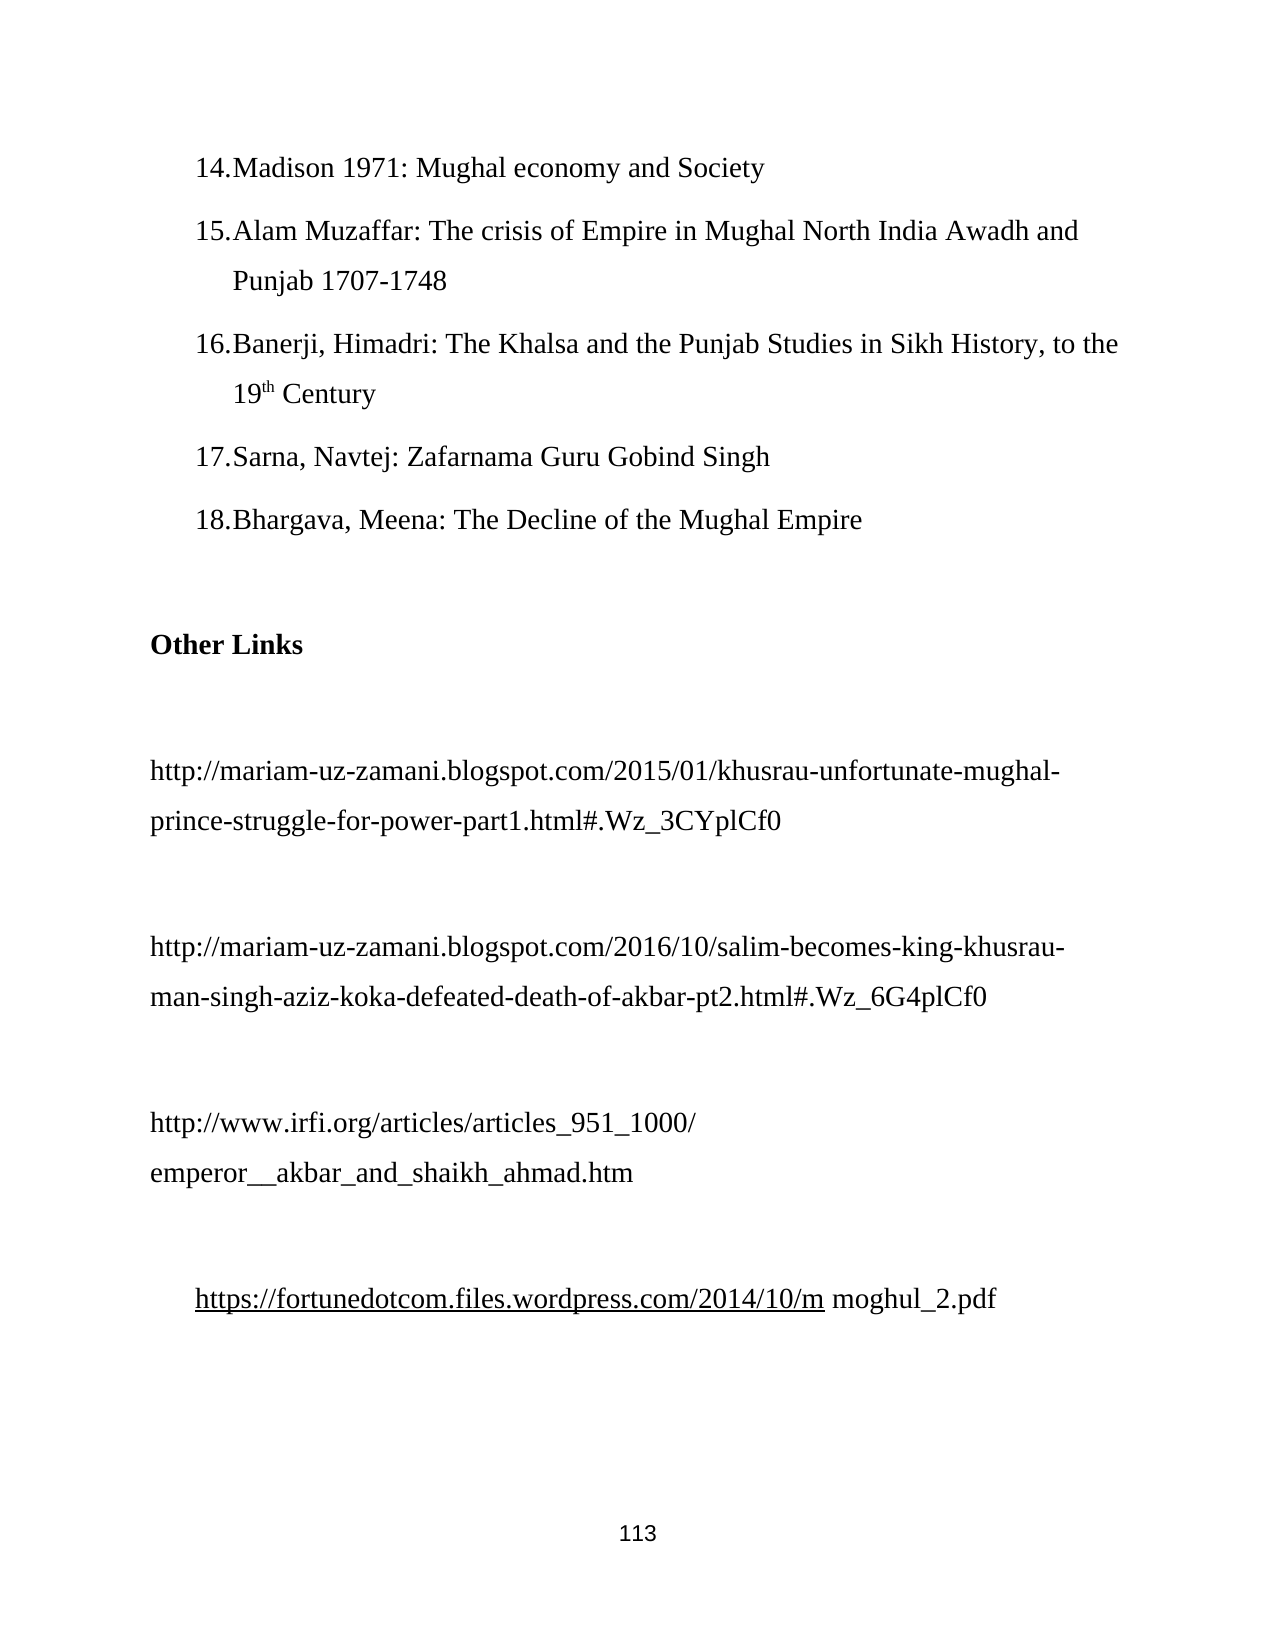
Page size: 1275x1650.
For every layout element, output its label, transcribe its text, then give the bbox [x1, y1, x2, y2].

list Banerji, Himadri: The Khalsa and the Punjab Studies in Sikh History, to the 19th Century [195, 326, 1125, 410]
text http://mariam-uz-zamani.blogspot.com/2016/10/salim-becomes-king-khusrau-man-singh-aziz-koka-defeated-death-of-akbar-pt2.html#.Wz_6G4plCf0 [150, 929, 1125, 1013]
text https://fortunedotcom.files.wordpress.com/2014/10/m moghul_2.pdf [150, 1281, 1125, 1314]
list Madison 1971: Mughal economy and Society [195, 150, 1125, 183]
list Sarna, Navtej: Zafarnama Guru Gobind Singh [195, 439, 1125, 473]
text http://www.irfi.org/articles/articles_951_1000/emperor__akbar_and_shaikh_ahmad.htm [150, 1105, 1125, 1189]
list Bhargava, Meena: The Decline of the Mughal Empire [195, 502, 1125, 535]
text http://mariam-uz-zamani.blogspot.com/2015/01/khusrau-unfortunate-mughal-prince-struggle-for-power-part1.html#.Wz_3CYplCf0 [150, 753, 1125, 837]
list Alam Muzaffar: The crisis of Empire in Mughal North India Awadh and Punjab 1707-1748 [195, 213, 1125, 297]
text Other Links [150, 627, 1125, 661]
